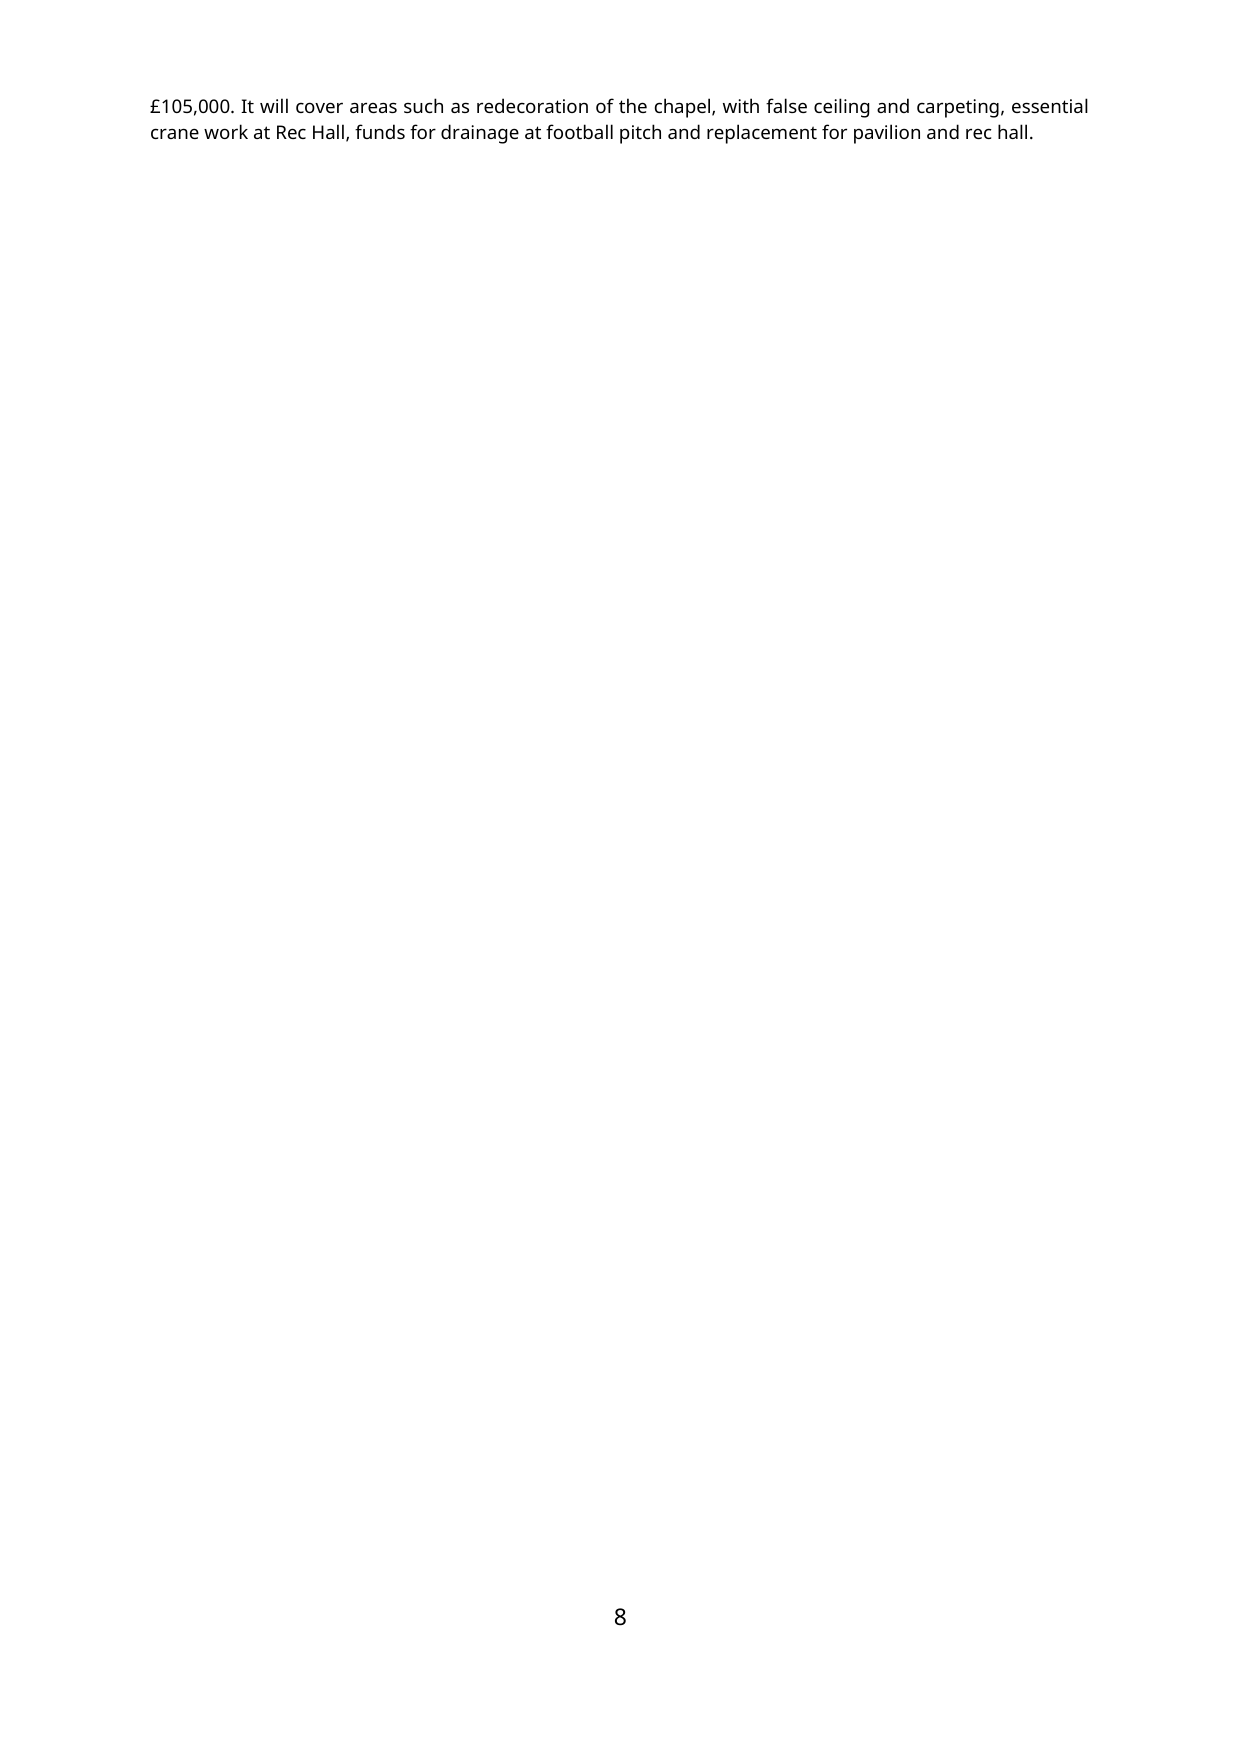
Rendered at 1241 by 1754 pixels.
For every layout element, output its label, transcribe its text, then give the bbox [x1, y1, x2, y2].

text £105,000. It will cover areas such as redecoration of the chapel, with false ceiling and carpeting, essential crane work at Rec Hall, funds for drainage at football pitch and replacement for pavilion and rec hall. [150, 94, 1090, 145]
